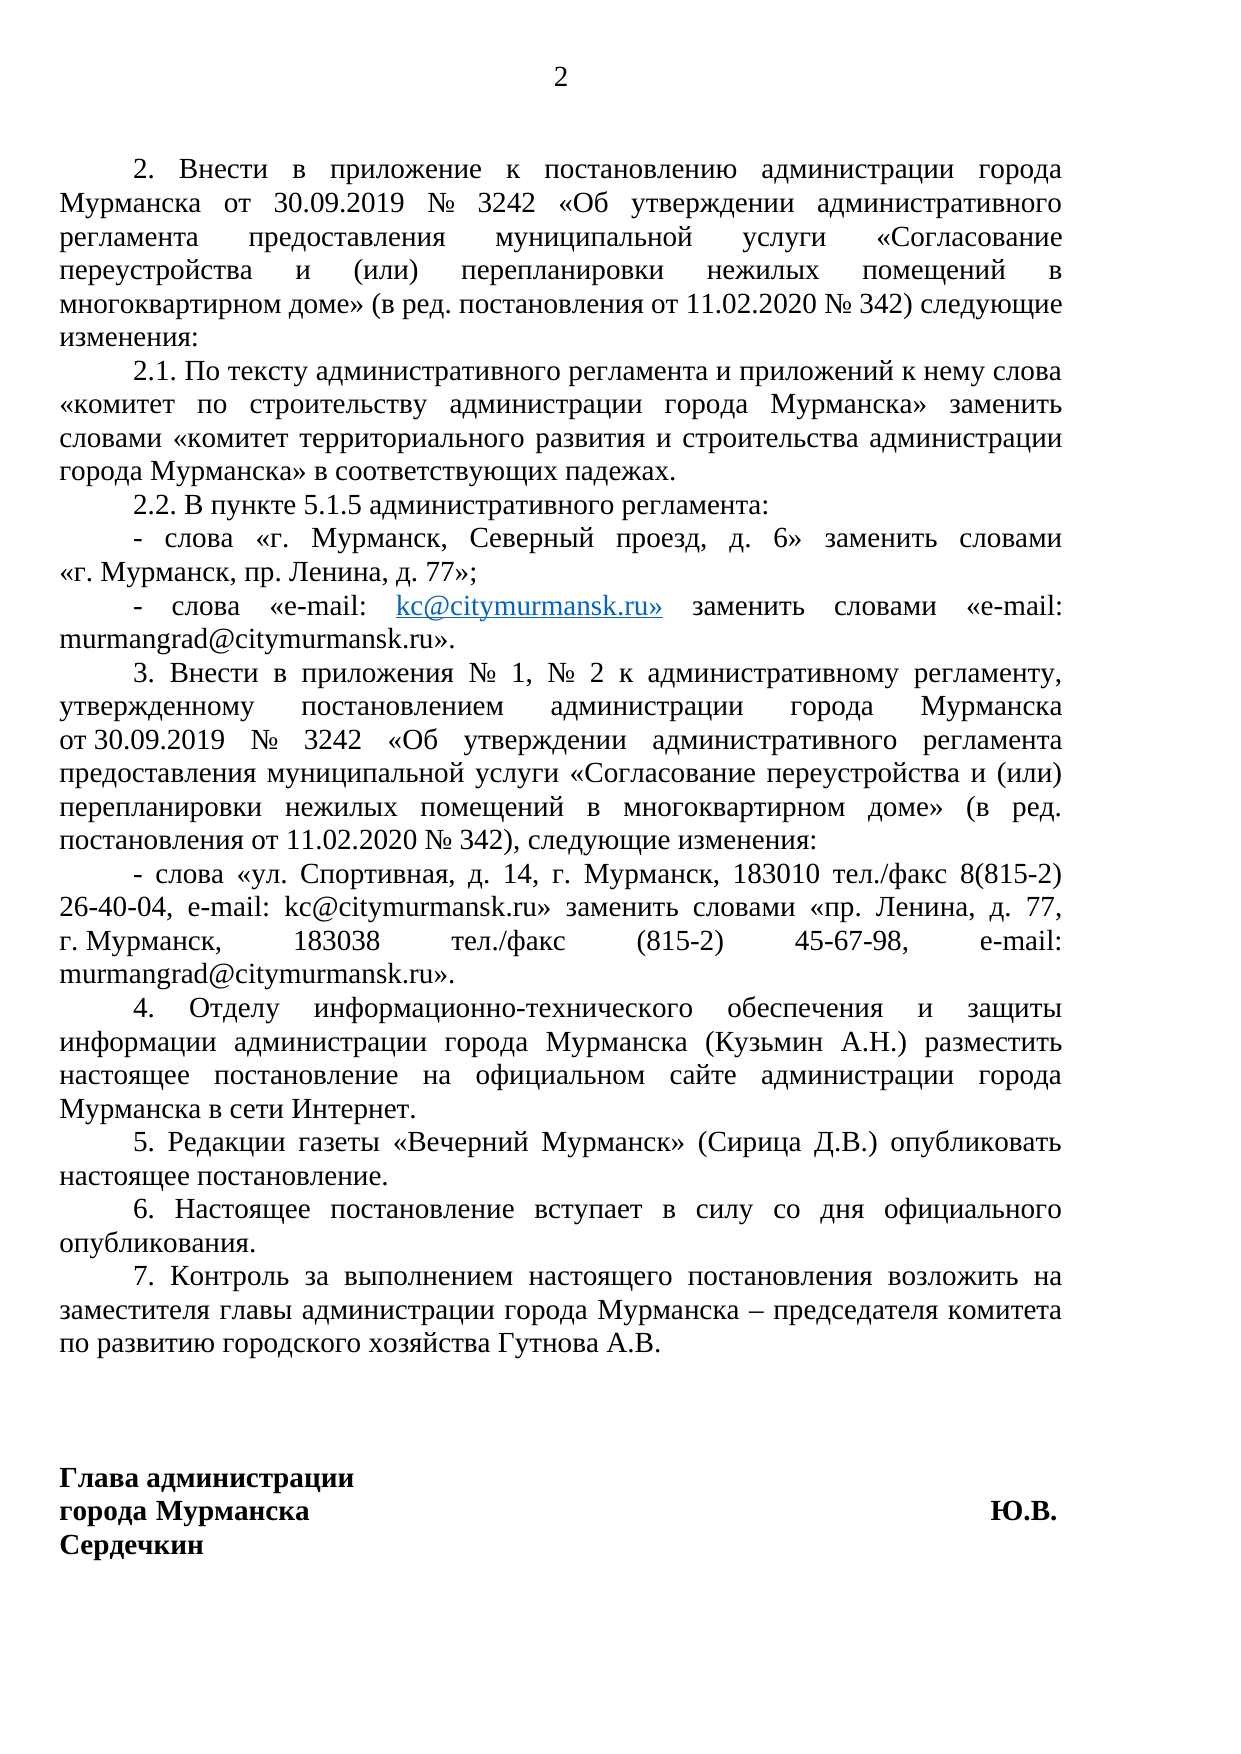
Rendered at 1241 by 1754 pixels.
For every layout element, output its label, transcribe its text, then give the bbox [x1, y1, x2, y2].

text 2.1. По тексту административного регламента и приложений к нему слова «комитет по строительству администрации города Мурманска» заменить словами «комитет территориального развития и строительства администрации города Мурманска» в соответствующих падежах. [59, 353, 1063, 487]
text 5. Редакции газеты «Вечерний Мурманск» (Сирица Д.В.) опубликовать настоящее постановление. [59, 1124, 1063, 1191]
text 2. Внести в приложение к постановлению администрации города Мурманска от 30.09.2019 № 3242 «Об утверждении административного регламента предоставления муниципальной услуги «Согласование переустройства и (или) перепланировки нежилых помещений в многоквартирном доме» (в ред. постановления от 11.02.2020 № 342) следующие изменения: [59, 152, 1063, 353]
text - слова «г. Мурманск, Северный проезд, д. 6» заменить словами «г. Мурманск, пр. Ленина, д. 77»; [59, 521, 1063, 588]
text 3. Внести в приложения № 1, № 2 к административному регламенту, утвержденному постановлением администрации города Мурманска от 30.09.2019 № 3242 «Об утверждении административного регламента предоставления муниципальной услуги «Согласование переустройства и (или) перепланировки нежилых помещений в многоквартирном доме» (в ред. постановления от 11.02.2020 № 342), следующие изменения: [59, 655, 1063, 856]
text 7. Контроль за выполнением настоящего постановления возложить на заместителя главы администрации города Мурманска – председателя комитета по развитию городского хозяйства Гутнова А.В. [59, 1258, 1063, 1359]
text Глава администрации [59, 1460, 1063, 1493]
text 6. Настоящее постановление вступает в силу со дня официального опубликования. [59, 1191, 1063, 1258]
text - слова «e-mail: kc@citymurmansk.ru» заменить словами «e-mail: murmangrad@citymurmansk.ru». [59, 588, 1063, 655]
text 2.2. В пункте 5.1.5 административного регламента: [59, 487, 1063, 521]
text города Мурманска Ю.В. Сердечкин [59, 1493, 1063, 1560]
text - слова «ул. Спортивная, д. 14, г. Мурманск, 183010 тел./факс 8(815-2) 26-40-04, e-mail: kc@citymurmansk.ru» заменить словами «пр. Ленина, д. 77, г. Мурманск, 183038 тел./факс (815-2) 45-67-98, e-mail: murmangrad@citymurmansk.ru». [59, 856, 1063, 990]
text 4. Отделу информационно-технического обеспечения и защиты информации администрации города Мурманска (Кузьмин А.Н.) разместить настоящее постановление на официальном сайте администрации города Мурманска в сети Интернет. [59, 990, 1063, 1124]
